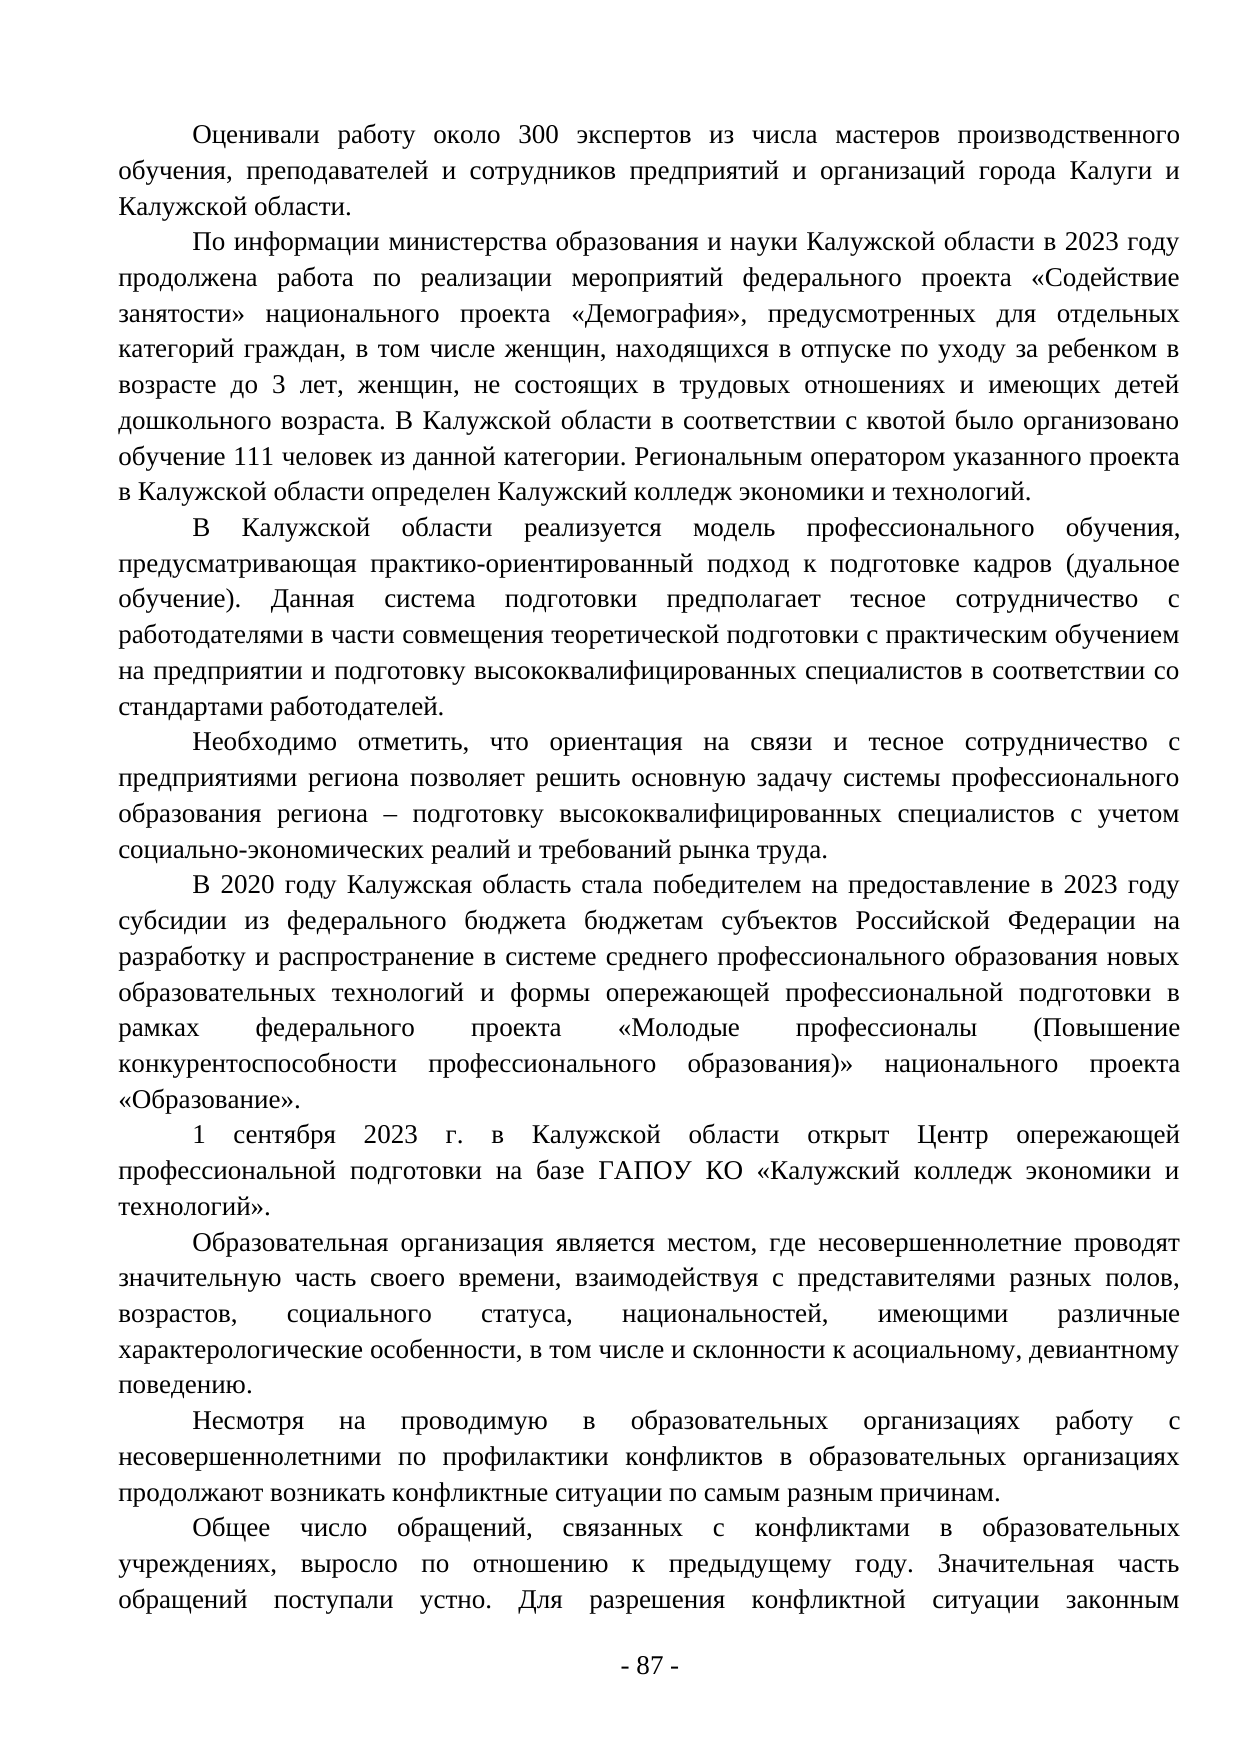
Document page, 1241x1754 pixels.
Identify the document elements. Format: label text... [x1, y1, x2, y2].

text В 2020 году Калужская область стала победителем на предоставление в 2023 году субсидии из федерального бюджета бюджетам субъектов Российской Федерации на разработку и распространение в системе среднего профессионального образования новых образовательных технологий и формы опережающей профессиональной подготовки в рамках федерального проекта «Молодые профессионалы (Повышение конкурентоспособности профессионального образования)» национального проекта «Образование». [118, 868, 1181, 1114]
text Необходимо отметить, что ориентация на связи и тесное сотрудничество с предприятиями региона позволяет решить основную задачу системы профессионального образования региона – подготовку высококвалифицированных специалистов с учетом социально-экономических реалий и требований рынка труда. [118, 726, 1181, 864]
text По информации министерства образования и науки Калужской области в 2023 году продолжена работа по реализации мероприятий федерального проекта «Содействие занятости» национального проекта «Демография», предусмотренных для отдельных категорий граждан, в том числе женщин, находящихся в отпуске по уходу за ребенком в возрасте до 3 лет, женщин, не состоящих в трудовых отношениях и имеющих детей дошкольного возраста. В Калужской области в соответствии с квотой было организовано обучение 111 человек из данной категории. Региональным оператором указанного проекта в Калужской области определен Калужский колледж экономики и технологий. [118, 225, 1181, 507]
text В Калужской области реализуется модель профессионального обучения, предусматривающая практико-ориентированный подход к подготовке кадров (дуальное обучение). Данная система подготовки предполагает тесное сотрудничество с работодателями в части совмещения теоретической подготовки с практическим обучением на предприятии и подготовку высококвалифицированных специалистов в соответствии со стандартами работодателей. [118, 511, 1181, 721]
text Несмотря на проводимую в образовательных организациях работу с несовершеннолетними по профилактики конфликтов в образовательных организациях продолжают возникать конфликтные ситуации по самым разным причинам. [118, 1404, 1181, 1507]
text Образовательная организация является местом, где несовершеннолетние проводят значительную часть своего времени, взаимодействуя с представителями разных полов, возрастов, социального статуса, национальностей, имеющими различные характерологические особенности, в том числе и склонности к асоциальному, девиантному поведению. [118, 1226, 1181, 1400]
text Оценивали работу около 300 экспертов из числа мастеров производственного обучения, преподавателей и сотрудников предприятий и организаций города Калуги и Калужской области. [118, 118, 1181, 221]
text 1 сентября 2023 г. в Калужской области открыт Центр опережающей профессиональной подготовки на базе ГАПОУ КО «Калужский колледж экономики и технологий». [118, 1118, 1181, 1221]
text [118, 1512, 1181, 1614]
